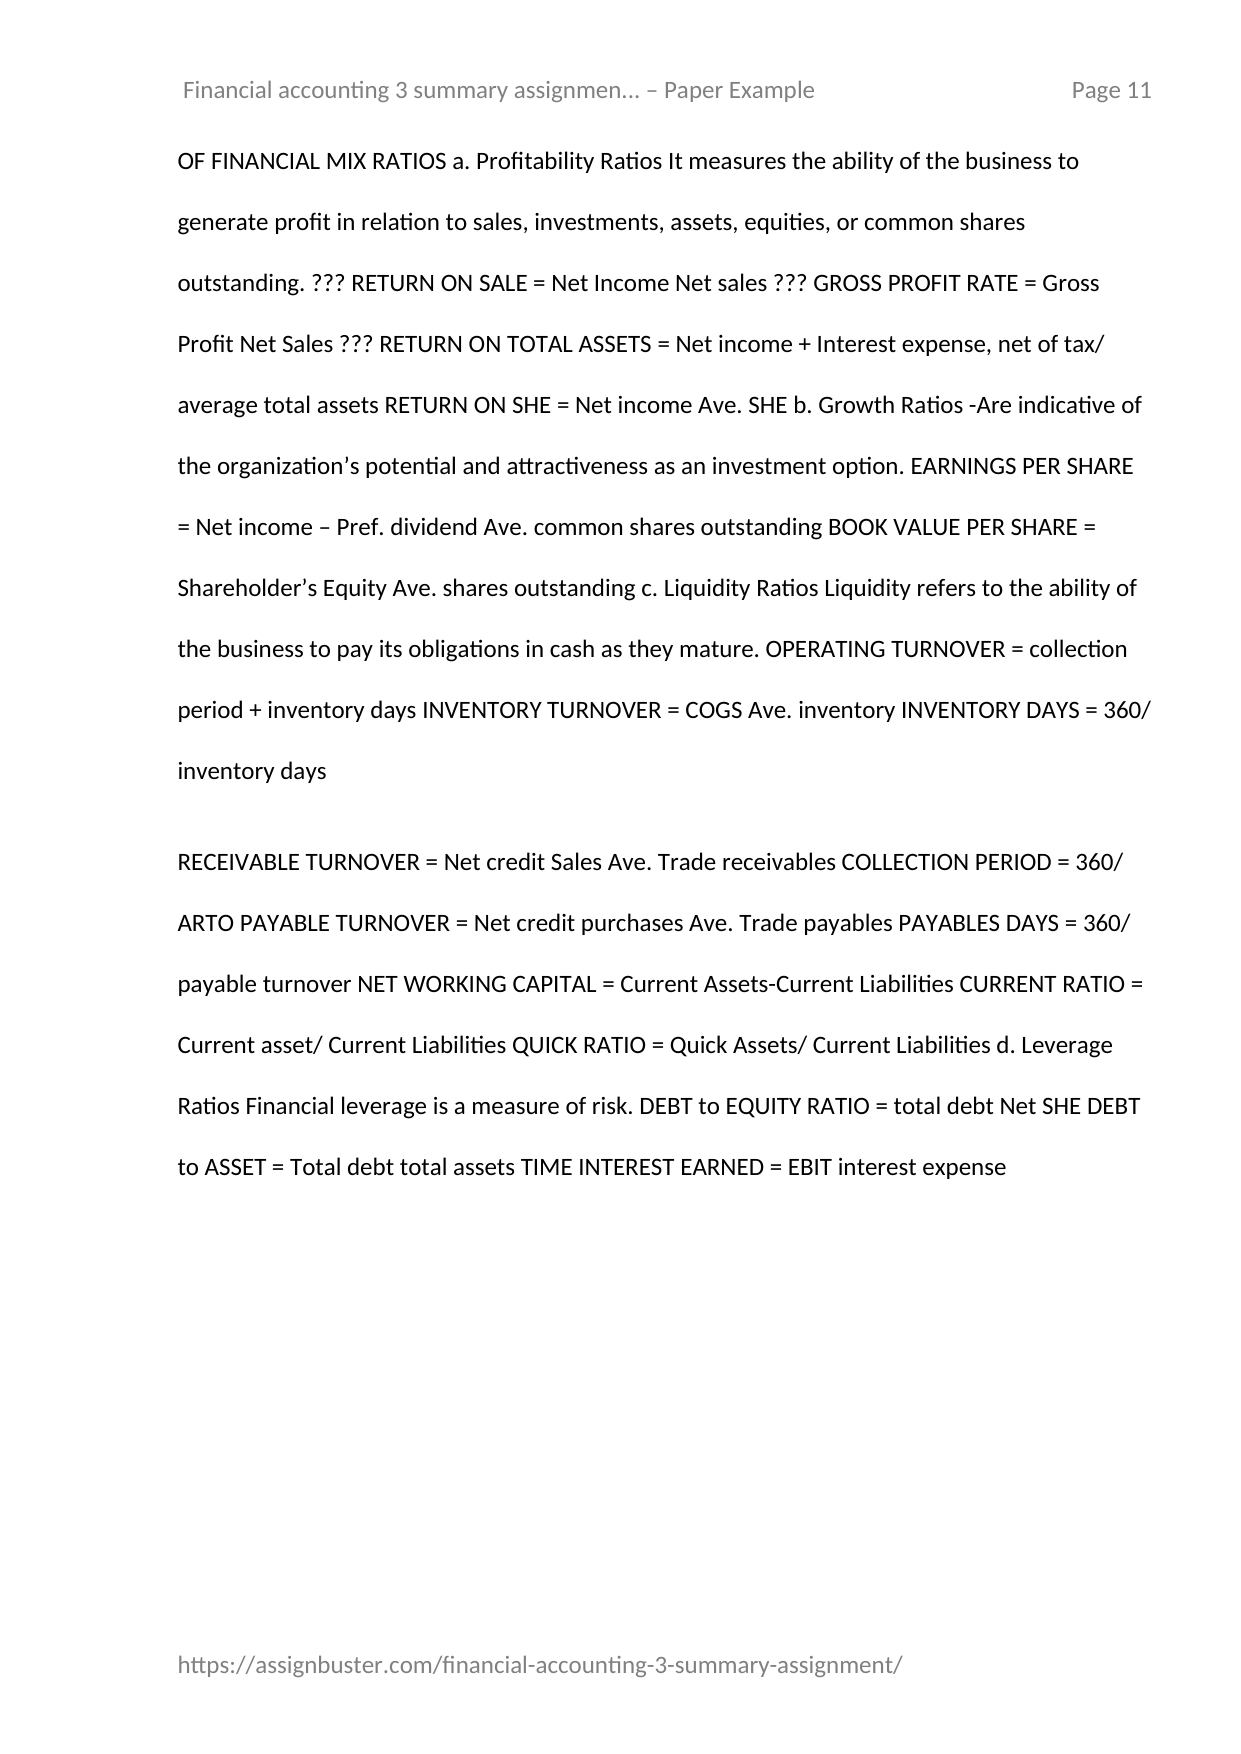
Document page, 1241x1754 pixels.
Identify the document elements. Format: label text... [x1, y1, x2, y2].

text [177, 145, 1152, 786]
text RECEIVABLE TURNOVER = Net credit Sales Ave. Trade receivables COLLECTION PERIOD = 360/ ARTO PAYABLE TURNOVER = Net credit purchases Ave. Trade payables PAYABLES DAYS = 360/ payable turnover NET WORKING CAPITAL = Current Assets-Current Liabilities CURRENT RATIO = Current asset/ Current Liabilities QUICK RATIO = Quick Assets/ Current Liabilities d. Leverage Ratios Financial leverage is a measure of risk. DEBT to EQUITY RATIO = total debt Net SHE DEBT to ASSET = Total debt total assets TIME INTEREST EARNED = EBIT interest expense [177, 846, 1152, 1182]
